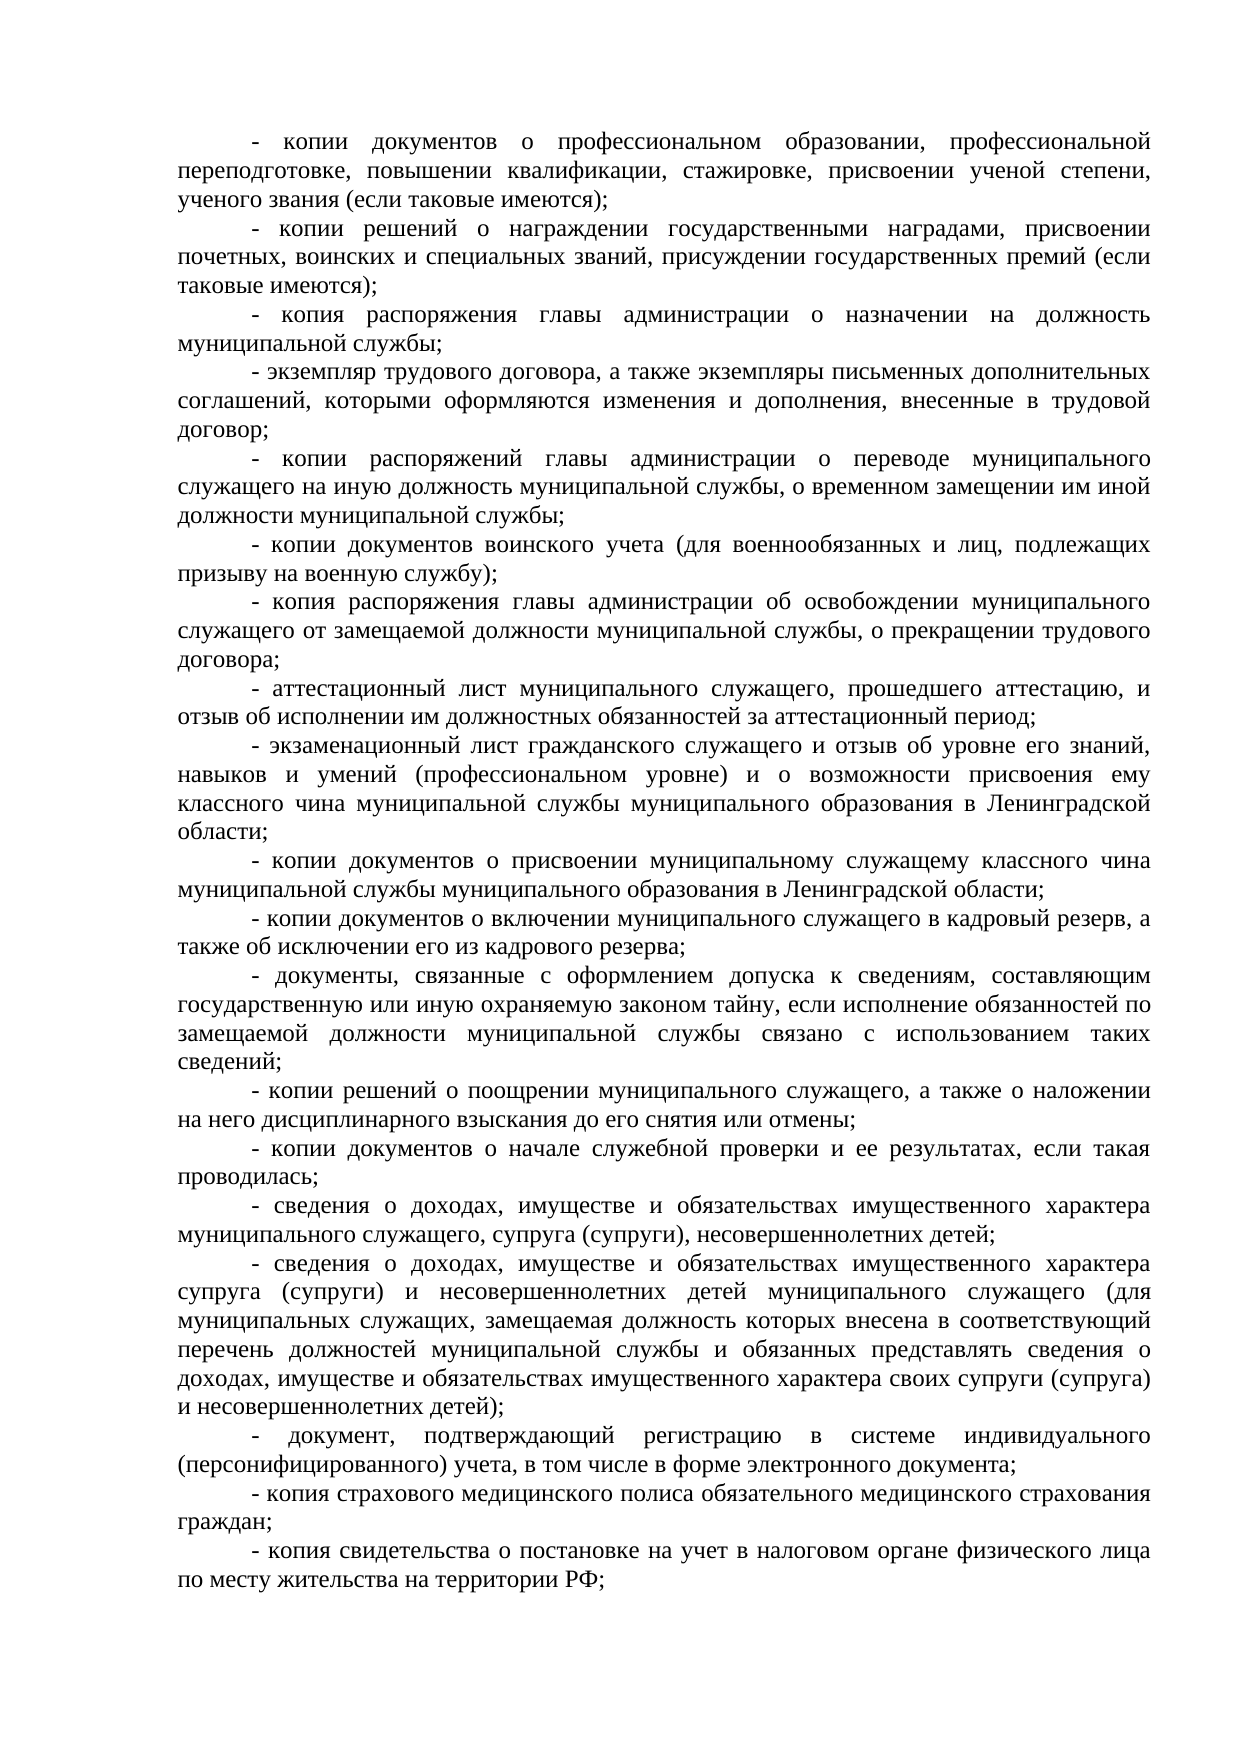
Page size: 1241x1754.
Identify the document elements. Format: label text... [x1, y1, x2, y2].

text - копии документов о начале служебной проверки и ее результатах, если такая проводилась; [177, 1133, 1152, 1190]
text - копия распоряжения главы администрации об освобождении муниципального служащего от замещаемой должности муниципальной службы, о прекращении трудового договора; [177, 586, 1152, 673]
list - документы, связанные с оформлением допуска к сведениям, составляющим государственную или иную охраняемую законом тайну, если исполнение обязанностей по замещаемой должности муниципальной службы связано с использованием таких сведений; [177, 960, 1152, 1075]
text - копия распоряжения главы администрации о назначении на должность муниципальной службы; [177, 299, 1152, 356]
text - копия свидетельства о постановке на учет в налоговом органе физического лица по месту жительства на территории РФ; [177, 1535, 1152, 1593]
text - копии решений о поощрении муниципального служащего, а также о наложении на него дисциплинарного взыскания до его снятия или отмены; [177, 1075, 1152, 1133]
list - копии документов о присвоении муниципальному служащему классного чина муниципальной службы муниципального образования в Ленинградской области; [177, 845, 1152, 903]
text - копии решений о награждении государственными наградами, присвоении почетных, воинских и специальных званий, присуждении государственных премий (если таковые имеются); [177, 213, 1152, 299]
list - копия страхового медицинского полиса обязательного медицинского страхования граждан; [177, 1478, 1152, 1535]
text - копии документов о включении муниципального служащего в кадровый резерв, а также об исключении его из кадрового резерва; [177, 903, 1152, 960]
list - экзаменационный лист гражданского служащего и отзыв об уровне его знаний, навыков и умений (профессиональном уровне) и о возможности присвоения ему классного чина муниципальной службы муниципального образования в Ленинградской области; [177, 730, 1152, 845]
text - сведения о доходах, имуществе и обязательствах имущественного характера муниципального служащего, супруга (супруги), несовершеннолетних детей; [177, 1190, 1152, 1248]
text - документ, подтверждающий регистрацию в системе индивидуального (персонифицированного) учета, в том числе в форме электронного документа; [177, 1420, 1152, 1478]
text - аттестационный лист муниципального служащего, прошедшего аттестацию, и отзыв об исполнении им должностных обязанностей за аттестационный период; [177, 673, 1152, 730]
text - экземпляр трудового договора, а также экземпляры письменных дополнительных соглашений, которыми оформляются изменения и дополнения, внесенные в трудовой договор; [177, 356, 1152, 443]
text - копии распоряжений главы администрации о переводе муниципального служащего на иную должность муниципальной службы, о временном замещении им иной должности муниципальной службы; [177, 443, 1152, 529]
text - копии документов о профессиональном образовании, профессиональной переподготовке, повышении квалификации, стажировке, присвоении ученой степени, ученого звания (если таковые имеются); [177, 126, 1152, 213]
text - копии документов воинского учета (для военнообязанных и лиц, подлежащих призыву на военную службу); [177, 529, 1152, 586]
text - сведения о доходах, имуществе и обязательствах имущественного характера супруга (супруги) и несовершеннолетних детей муниципального служащего (для муниципальных служащих, замещаемая должность которых внесена в соответствующий перечень должностей муниципальной службы и обязанных представлять сведения о доходах, имуществе и обязательствах имущественного характера своих супруги (супруга) и несовершеннолетних детей); [177, 1248, 1152, 1420]
